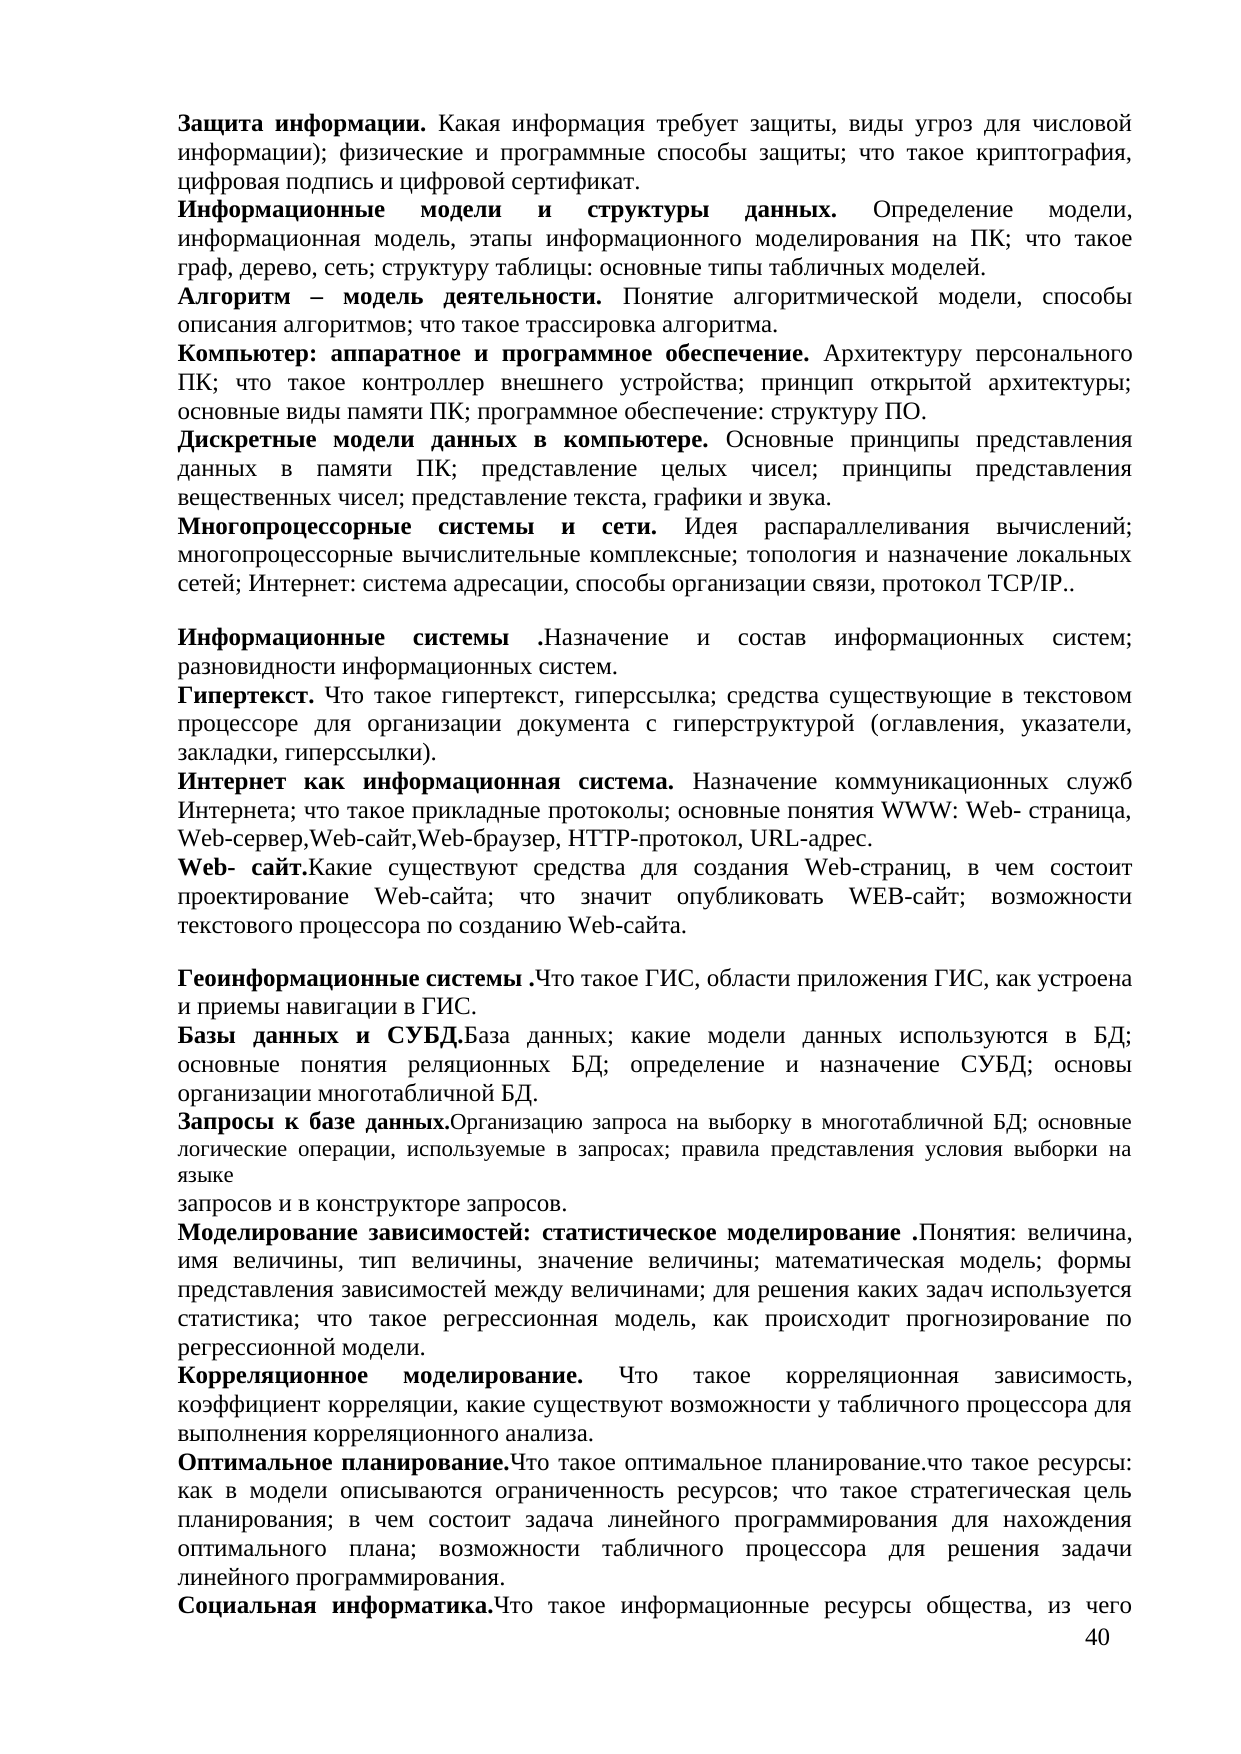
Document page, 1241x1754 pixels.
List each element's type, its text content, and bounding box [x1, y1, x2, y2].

text Интернет как информационная система. Назначение коммуникационных служб Интернета; что такое прикладные протоколы; основные понятия WWW: Web- страница, Web-сервер,Web-сайт,Web-браузер, HTTP-протокол, URL-адрес. [177, 766, 1133, 852]
text Информационные системы .Назначение и состав информационных систем; разновидности информационных систем. [177, 622, 1133, 680]
text Базы данных и СУБД.База данных; какие модели данных используются в БД; основные понятия реляционных БД; определение и назначение СУБД; основы организации многотабличной БД. [177, 1020, 1133, 1106]
text Алгоритм – модель деятельности. Понятие алгоритмической модели, способы описания алгоритмов; что такое трассировка алгоритма. [177, 281, 1133, 338]
text Корреляционное моделирование. Что такое корреляционная зависимость, коэффициент корреляции, какие существуют возможности у табличного процессора для выполнения корреляционного анализа. [177, 1360, 1133, 1447]
text Геоинформационные системы .Что такое ГИС, области приложения ГИС, как устроена и приемы навигации в ГИС. [177, 963, 1133, 1020]
text Запросы к базе данных.Организацию запроса на выборку в многотабличной БД; основные логические операции, используемые в запросах; правила представления условия выборки на языке [177, 1106, 1133, 1188]
text Дискретные модели данных в компьютере. Основные принципы представления данных в памяти ПК; представление целых чисел; принципы представления вещественных чисел; представление текста, графики и звука. [177, 424, 1133, 511]
text Информационные модели и структуры данных. Определение модели, информационная модель, этапы информационного моделирования на ПК; что такое граф, дерево, сеть; структуру таблицы: основные типы табличных моделей. [177, 194, 1133, 281]
text Web- сайт.Какие существуют средства для создания Web-страниц, в чем состоит проектирование Web-сайта; что значит опубликовать WEB-сайт; возможности текстового процессора по созданию Web-сайта. [177, 852, 1133, 938]
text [177, 1590, 1133, 1619]
text Моделирование зависимостей: статистическое моделирование .Понятия: величина, имя величины, тип величины, значение величины; математическая модель; формы представления зависимостей между величинами; для решения каких задач используется статистика; что такое регрессионная модель, как происходит прогнозирование по регрессионной модели. [177, 1217, 1133, 1360]
text Многопроцессорные системы и сети. Идея распараллеливания вычислений; многопроцессорные вычислительные комплексные; топология и назначение локальных сетей; Интернет: система адресации, способы организации связи, протокол TCP/IP.. [177, 511, 1133, 597]
text Оптимальное планирование.Что такое оптимальное планирование.что такое ресурсы: как в модели описываются ограниченность ресурсов; что такое стратегическая цель планирования; в чем состоит задача линейного программирования для нахождения оптимального плана; возможности табличного процессора для решения задачи линейного программирования. [177, 1447, 1133, 1590]
text Гипертекст. Что такое гипертекст, гиперссылка; средства существующие в текстовом процессоре для организации документа с гиперструктурой (оглавления, указатели, закладки, гиперссылки). [177, 680, 1133, 766]
text запросов и в конструкторе запросов. [177, 1188, 1133, 1217]
text Компьютер: аппаратное и программное обеспечение. Архитектуру персонального ПК; что такое контроллер внешнего устройства; принцип открытой архитектуры; основные виды памяти ПК; программное обеспечение: структуру ПО. [177, 338, 1133, 424]
text Защита информации. Какая информация требует защиты, виды угроз для числовой информации); физические и программные способы защиты; что такое криптография, цифровая подпись и цифровой сертификат. [177, 108, 1133, 194]
